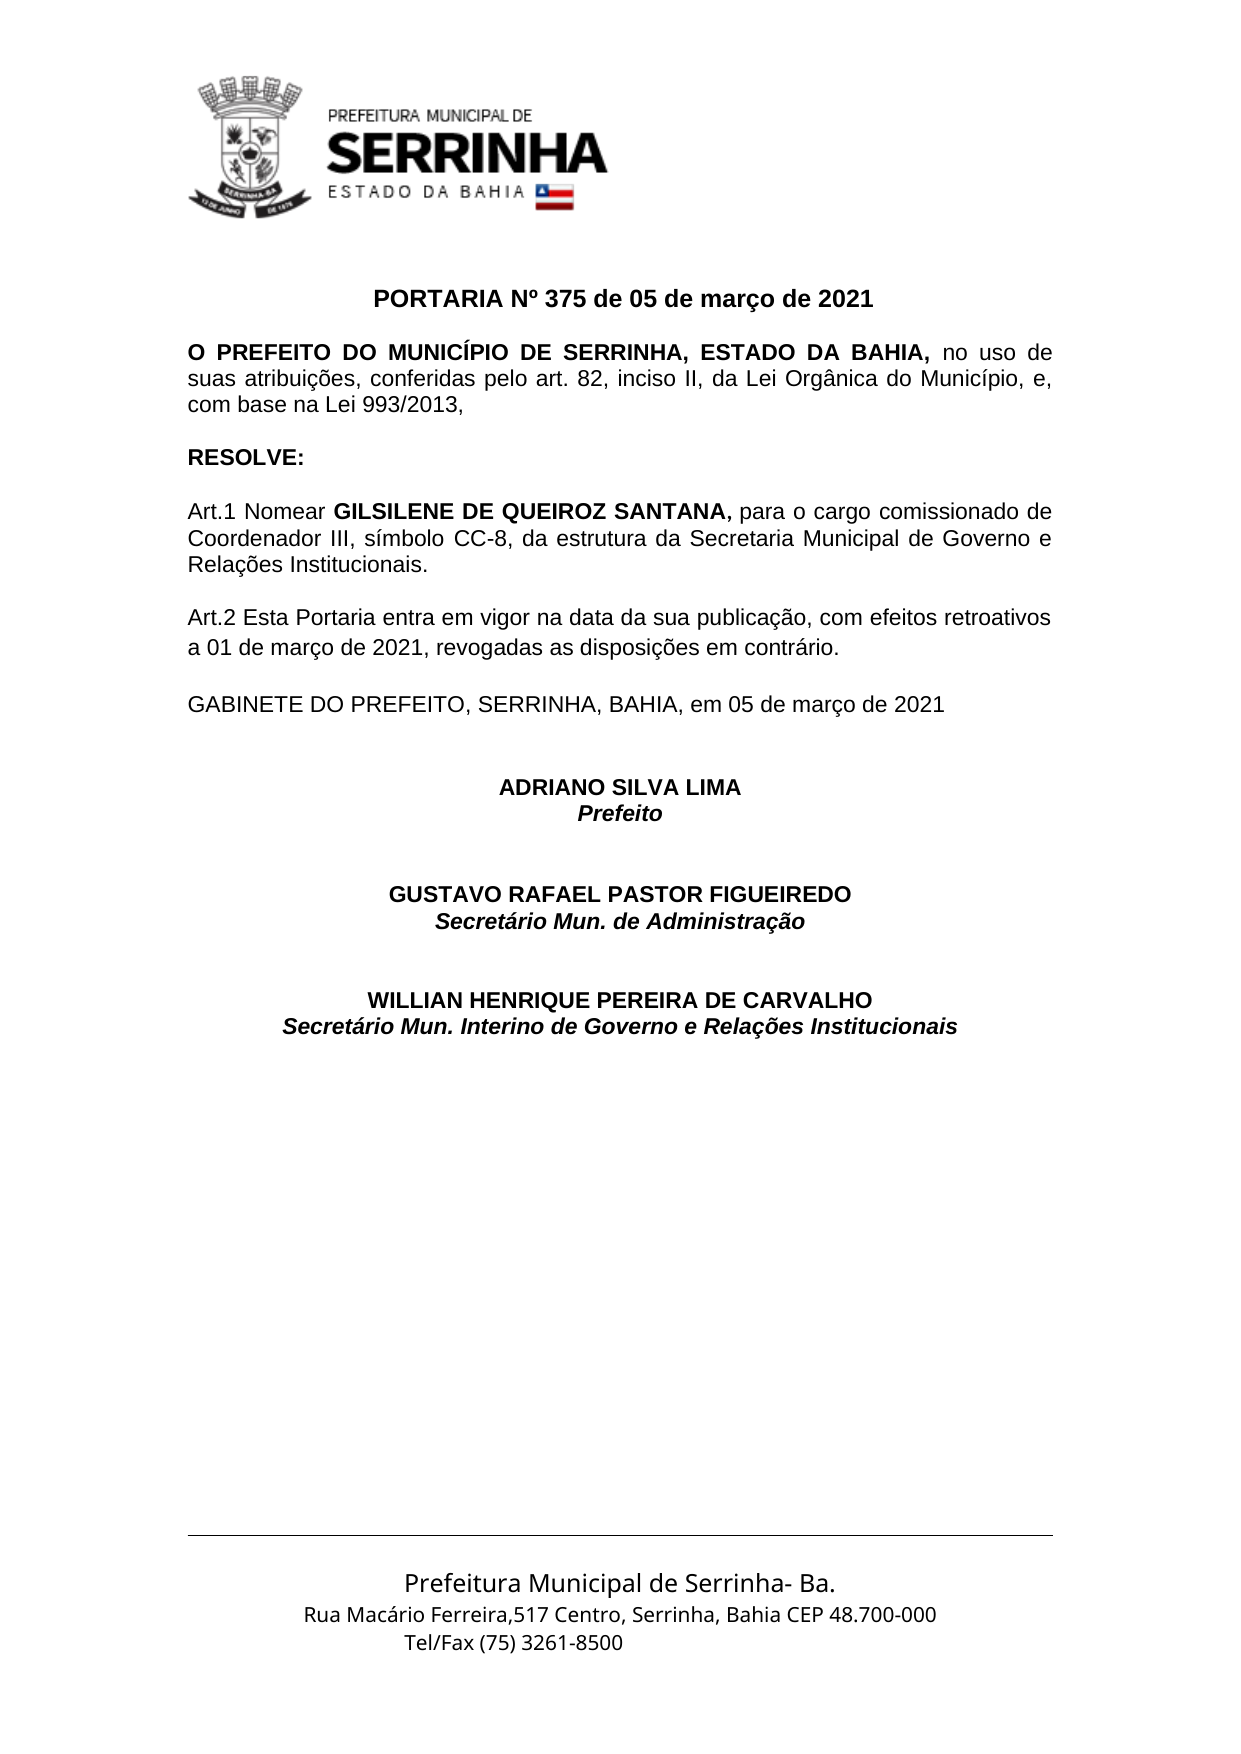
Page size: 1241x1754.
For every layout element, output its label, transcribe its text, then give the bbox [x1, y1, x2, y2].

text RESOLVE: [187, 444, 1053, 471]
text WILLIAN HENRIQUE PEREIRA DE CARVALHO [187, 987, 1053, 1013]
text ADRIANO SILVA LIMA [187, 774, 1053, 800]
text Prefeito [187, 800, 1053, 826]
text GUSTAVO RAFAEL PASTOR FIGUEIREDO [187, 881, 1053, 908]
text Art.2 Esta Portaria entra em vigor na data da sua publicação, com efeitos retroativos a 01 de março de 2021, revogadas as disposições em contrário. [187, 604, 1053, 661]
text PORTARIA Nº 375 de 05 de março de 2021 [187, 284, 1053, 312]
text O PREFEITO DO MUNICÍPIO DE SERRINHA, ESTADO DA BAHIA, no uso de suas atribuições, conferidas pelo art. 82, inciso II, da Lei Orgânica do Município, e, com base na Lei 993/2013, [187, 339, 1053, 418]
picture [187, 73, 609, 222]
text Art.1 Nomear GILSILENE DE QUEIROZ SANTANA, para o cargo comissionado de Coordenador III, símbolo CC-8, da estrutura da Secretaria Municipal de Governo e Relações Institucionais. [187, 497, 1053, 578]
text Secretário Mun. de Administração [187, 908, 1053, 934]
text GABINETE DO PREFEITO, SERRINHA, BAHIA, em 05 de março de 2021 [187, 691, 1053, 717]
text Secretário Mun. Interino de Governo e Relações Institucionais [187, 1013, 1053, 1039]
